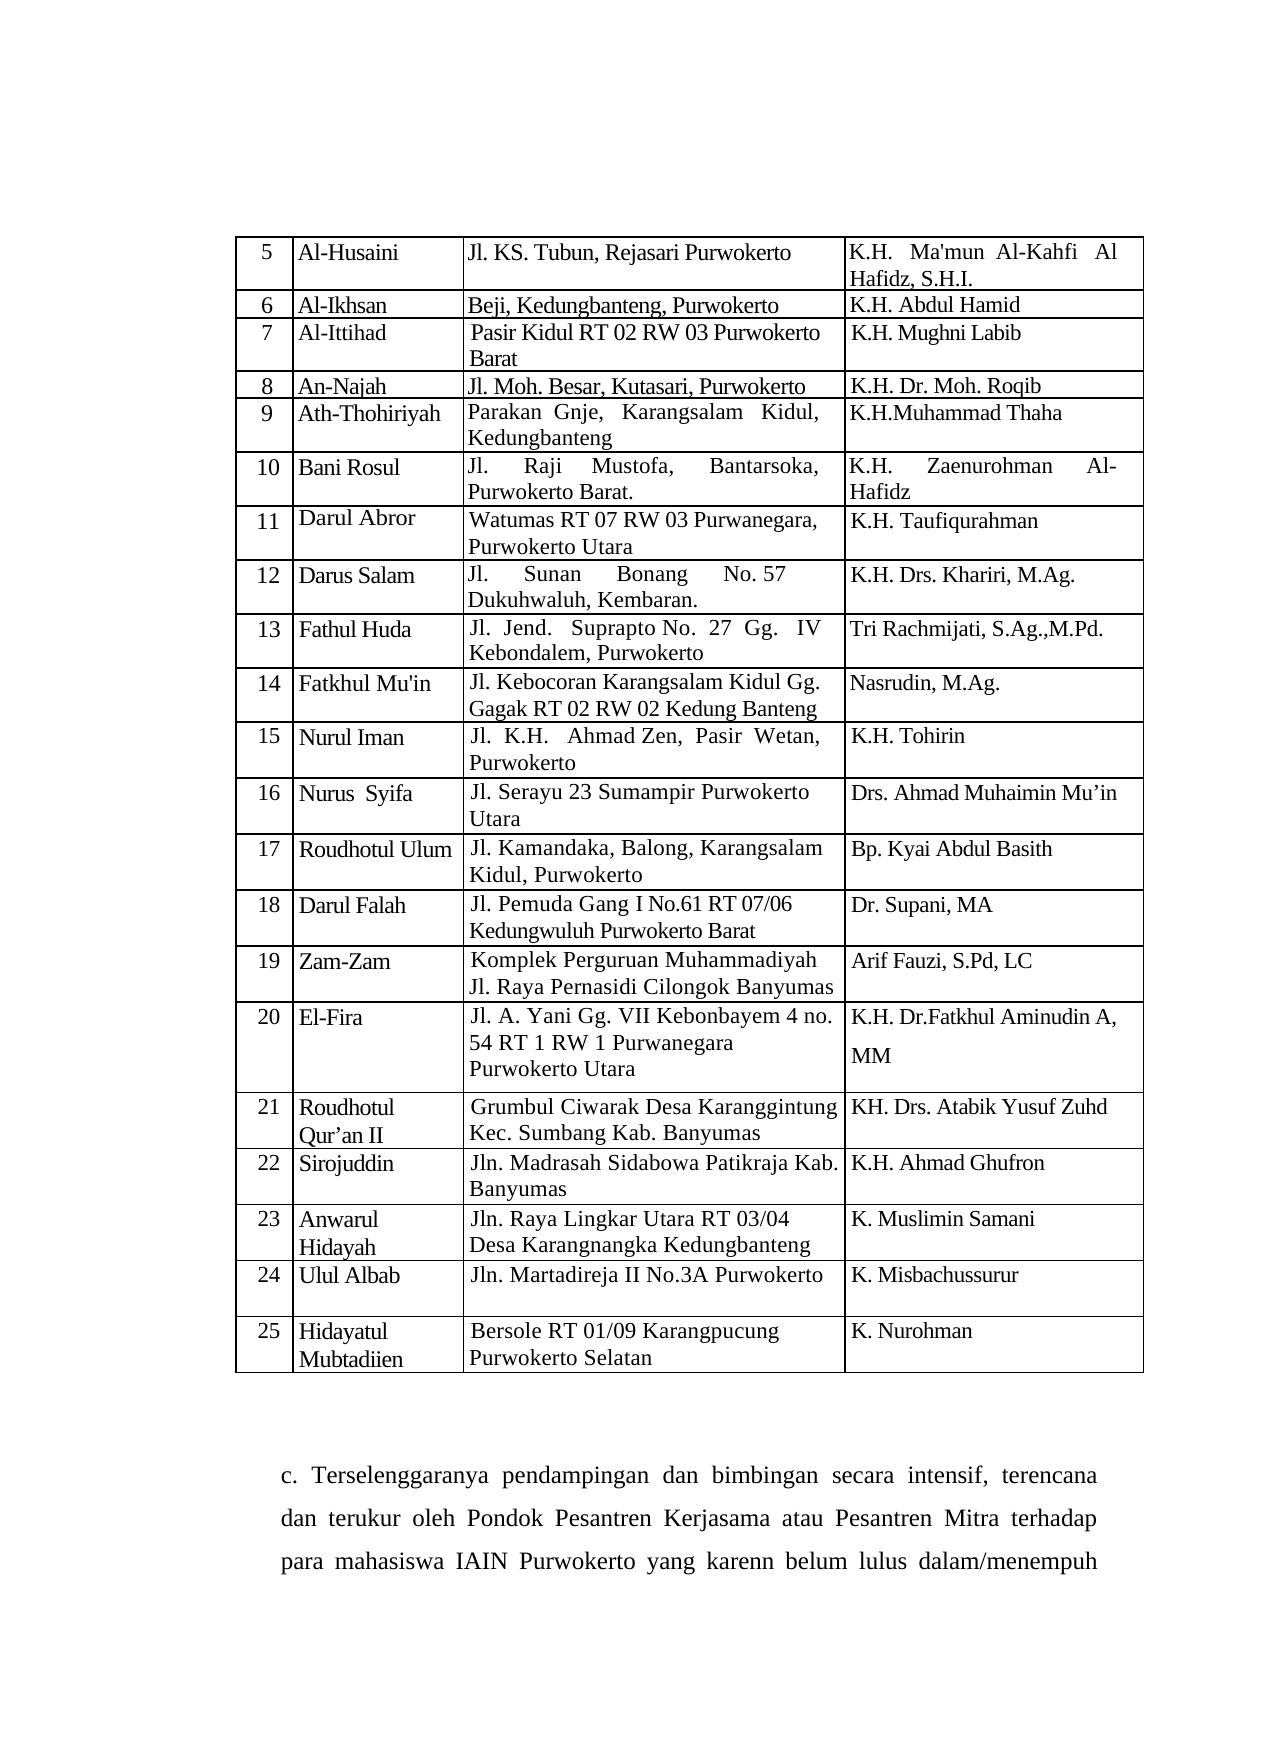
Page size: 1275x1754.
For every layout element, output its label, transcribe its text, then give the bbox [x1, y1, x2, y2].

table_cell 10 [237, 453, 292, 505]
table_cell Komplek Perguruan Muhammadiyah Jl. Raya Pernasidi Cilongok Banyumas [464, 947, 844, 1001]
table_cell Al-Ittihad [294, 319, 463, 370]
table_cell Bersole RT 01/09 Karangpucung Purwokerto Selatan [464, 1317, 844, 1372]
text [236, 1417, 1098, 1575]
table_cell Ath-Thohiriyah [294, 399, 463, 451]
table_cell Beji, Kedungbanteng, Purwokerto [497, 291, 844, 317]
table_cell 21 [237, 1093, 292, 1148]
table_cell K.H.Muhammad Thaha [846, 399, 1143, 451]
table_cell K.H. Dr. Moh. Roqib [1022, 372, 1143, 397]
table_cell Jln. Martadireja II No.3A Purwokerto [464, 1261, 844, 1316]
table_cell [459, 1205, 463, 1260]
table_cell K.H. Tohirin [846, 723, 1143, 777]
table_cell Jl. Serayu 23 Sumampir Purwokerto Utara [464, 779, 844, 833]
table_cell Bp. Kyai Abdul Basith [846, 835, 1143, 889]
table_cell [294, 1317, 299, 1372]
table_cell Nasrudin, M.Ag. [846, 669, 1143, 721]
table_cell 20 [237, 1003, 292, 1092]
table_cell 12 [237, 561, 292, 613]
table_cell 11 [237, 507, 292, 559]
table_cell Dr. Supani, MA [846, 891, 1143, 945]
table_cell 23 [237, 1205, 292, 1260]
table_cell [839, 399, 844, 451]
table_cell Tri Rachmijati, S.Ag.,M.Pd. [846, 615, 1143, 667]
table_cell 17 [237, 835, 292, 889]
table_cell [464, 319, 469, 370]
table_cell Jln. Raya Lingkar Utara RT 03/04 Desa Karangnangka Kedungbanteng [464, 1205, 844, 1260]
table_cell Jl. K.H. Ahmad Zen, Pasir Wetan, Purwokerto [464, 723, 844, 777]
table_cell Bani Rosul [294, 453, 463, 505]
table_cell Fatkhul Mu'in [294, 669, 463, 721]
table_cell Fathul Huda [294, 615, 463, 667]
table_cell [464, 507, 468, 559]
table_cell Darus Salam [294, 561, 463, 613]
table_cell Jl. Pemuda Gang I No.61 RT 07/06 Kedungwuluh Purwokerto Barat [464, 891, 844, 945]
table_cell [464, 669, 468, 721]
table_cell 22 [237, 1149, 292, 1204]
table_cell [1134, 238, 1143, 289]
table_cell K.H. Drs. Khariri, M.Ag. [846, 561, 1143, 613]
table_cell 19 [237, 947, 292, 1001]
table_cell 8 [237, 372, 292, 397]
table_cell Jl. Kamandaka, Balong, Karangsalam Kidul, Purwokerto [464, 835, 844, 889]
table_cell K.H. Taufiqurahman [846, 507, 1143, 559]
table_cell K.H. Mughni Labib [846, 319, 1143, 370]
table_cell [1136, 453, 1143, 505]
table_cell K. Nurohman [846, 1317, 1143, 1372]
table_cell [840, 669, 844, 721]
table_cell Zam-Zam [294, 947, 463, 1001]
table_cell Nurul Iman [294, 723, 463, 777]
table_cell K.H. Ahmad Ghufron [846, 1149, 1143, 1204]
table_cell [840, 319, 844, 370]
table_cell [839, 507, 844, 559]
table_cell Jl. Moh. Besar, Kutasari, Purwokerto [464, 372, 844, 397]
table_cell Arif Fauzi, S.Pd, LC [846, 947, 1143, 1001]
table_cell 18 [237, 891, 292, 945]
table_cell An-Najah [294, 372, 361, 397]
table_cell 7 [237, 319, 292, 370]
table_cell K.H. Dr. Moh. Roqib [846, 372, 1020, 397]
table_cell K.H. Dr.Fatkhul Aminudin A, MM [846, 1003, 1143, 1092]
table_cell Darul Abror [294, 507, 463, 559]
table_cell Darul Falah [294, 891, 463, 945]
table_cell K. Muslimin Samani [846, 1205, 1143, 1260]
table_cell Drs. Ahmad Muhaimin Mu’in [846, 779, 1143, 833]
table_cell Sirojuddin [294, 1149, 463, 1204]
table_cell Jl. Jend. Suprapto No. 27 Gg. IV Kebondalem, Purwokerto [464, 615, 844, 667]
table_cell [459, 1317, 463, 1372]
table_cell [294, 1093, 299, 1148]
table_cell KH. Drs. Atabik Yusuf Zuhd [846, 1093, 1143, 1148]
table_cell Grumbul Ciwarak Desa Karanggintung Kec. Sumbang Kab. Banyumas [464, 1093, 844, 1148]
table_cell Jln. Madrasah Sidabowa Patikraja Kab. Banyumas [464, 1149, 844, 1204]
table_cell 24 [237, 1261, 292, 1316]
table_cell Al-Husaini [294, 238, 463, 289]
table_cell An-Najah [362, 372, 463, 397]
table_cell 14 [237, 669, 292, 721]
table_cell Jl. A. Yani Gg. VII Kebonbayem 4 no. 54 RT 1 RW 1 Purwanegara Purwokerto Utara [464, 1003, 844, 1092]
table_cell Al-Ikhsan [294, 291, 463, 317]
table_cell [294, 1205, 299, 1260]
table_cell 9 [237, 399, 292, 451]
table_cell 13 [237, 615, 292, 667]
table_cell 6 [237, 291, 292, 317]
table_cell Jl. KS. Tubun, Rejasari Purwokerto [464, 238, 844, 289]
table_cell Ulul Albab [294, 1261, 463, 1316]
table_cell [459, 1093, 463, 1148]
table_cell 5 [237, 238, 292, 289]
table_cell 25 [237, 1317, 292, 1372]
table_cell 16 [237, 779, 292, 833]
table_cell 15 [237, 723, 292, 777]
table_cell Roudhotul Ulum [294, 835, 463, 889]
table_cell K.H. Abdul Hamid [846, 291, 1143, 317]
table_cell K. Misbachussurur [846, 1261, 1143, 1316]
table_cell El-Fira [294, 1003, 463, 1092]
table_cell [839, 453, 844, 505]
table_cell Nurus Syifa [294, 779, 463, 833]
